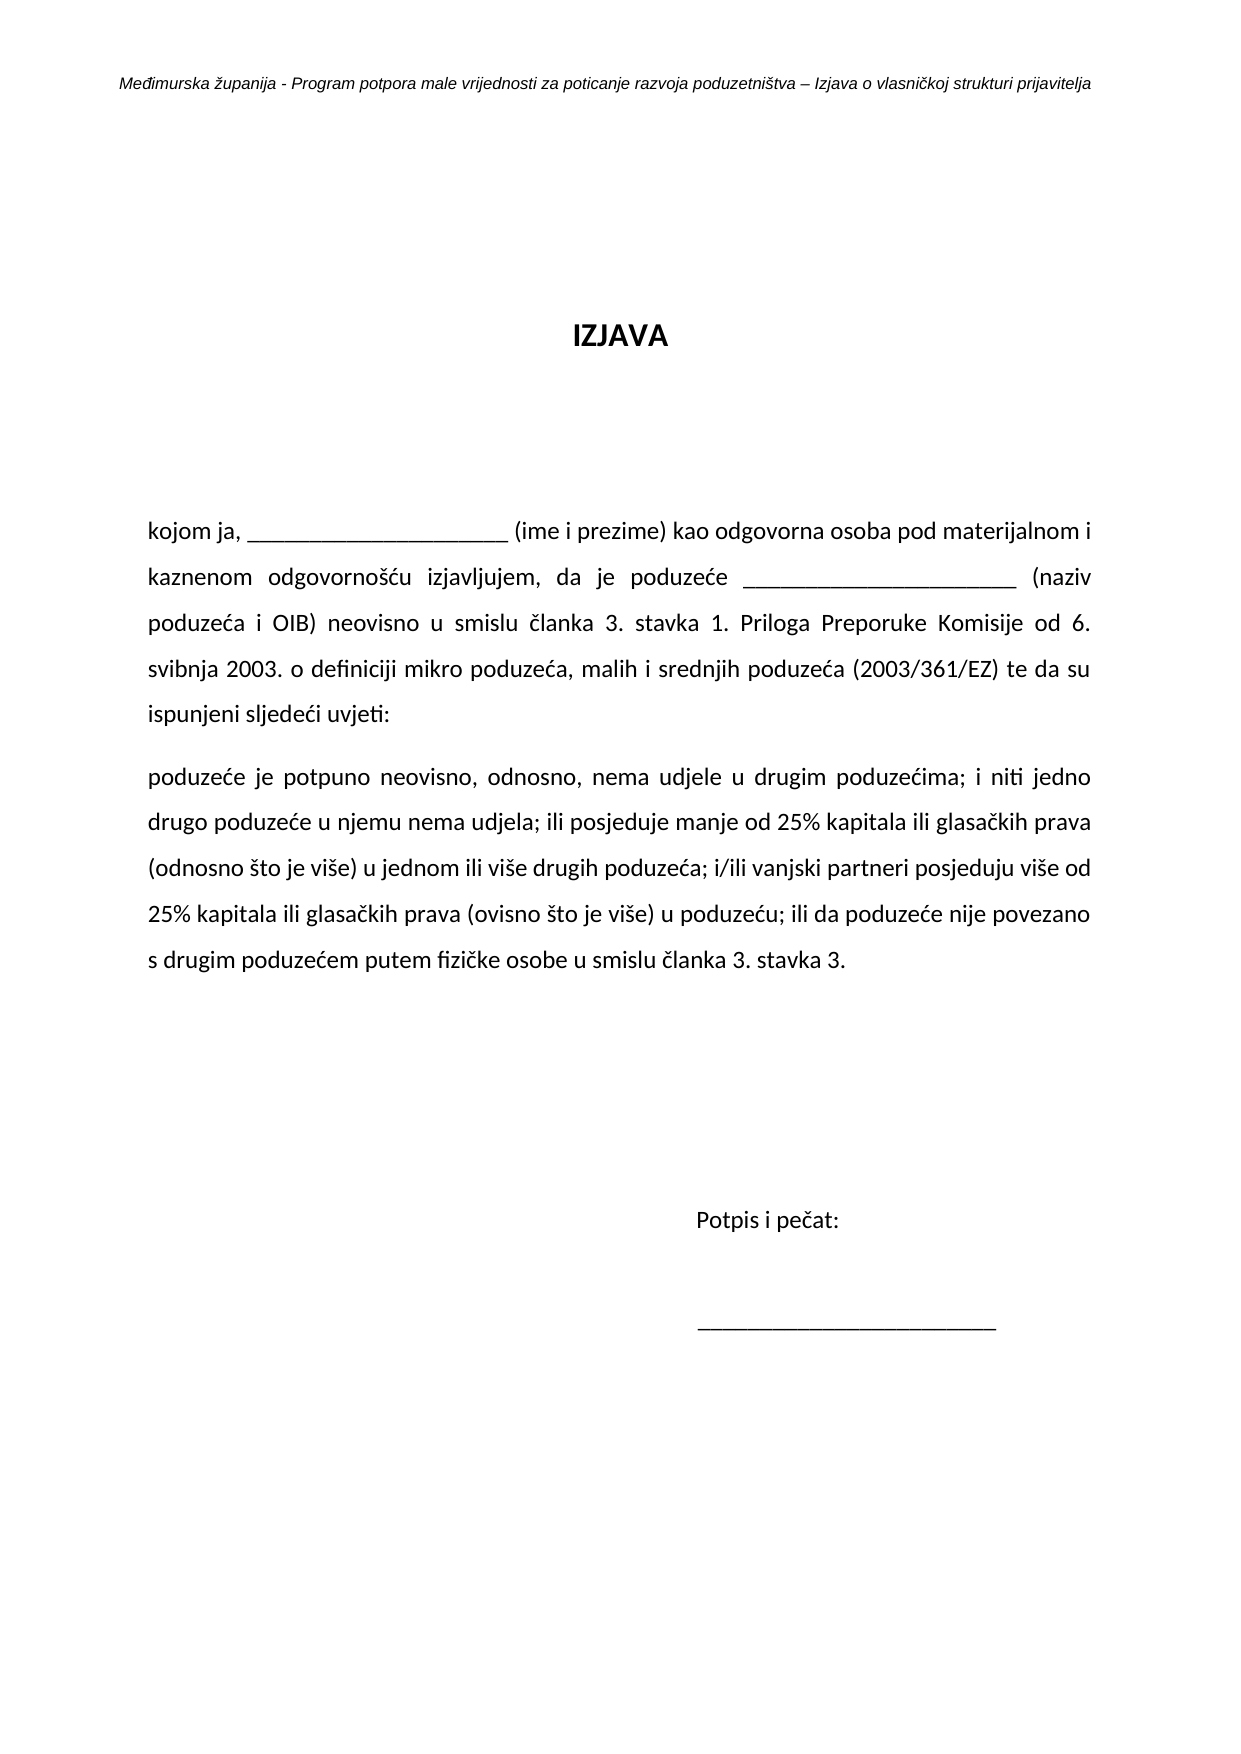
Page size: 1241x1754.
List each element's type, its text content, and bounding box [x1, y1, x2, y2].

text poduzeće je potpuno neovisno, odnosno, nema udjele u drugim poduzećima; i niti jedno drugo poduzeće u njemu nema udjela; ili posjeduje manje od 25% kapitala ili glasačkih prava (odnosno što je više) u jednom ili više drugih poduzeća; i/ili vanjski partneri posjeduju više od 25% kapitala ili glasačkih prava (ovisno što je više) u poduzeću; ili da poduzeće nije povezano s drugim poduzećem putem fizičke osobe u smislu članka 3. stavka 3. [148, 761, 1093, 974]
text ________________________ [148, 1304, 1093, 1334]
text kojom ja, _____________________ (ime i prezime) kao odgovorna osoba pod materijalnom i kaznenom odgovornošću izjavljujem, da je poduzeće ______________________ (naziv poduzeća i OIB) neovisno u smislu članka 3. stavka 1. Priloga Preporuke Komisije od 6. svibnja 2003. o definiciji mikro poduzeća, malih i srednjih poduzeća (2003/361/EZ) te da su ispunjeni sljedeći uvjeti: [148, 516, 1093, 729]
text Potpis i pečat: [369, 1204, 1093, 1235]
text IZJAVA [148, 314, 1093, 355]
